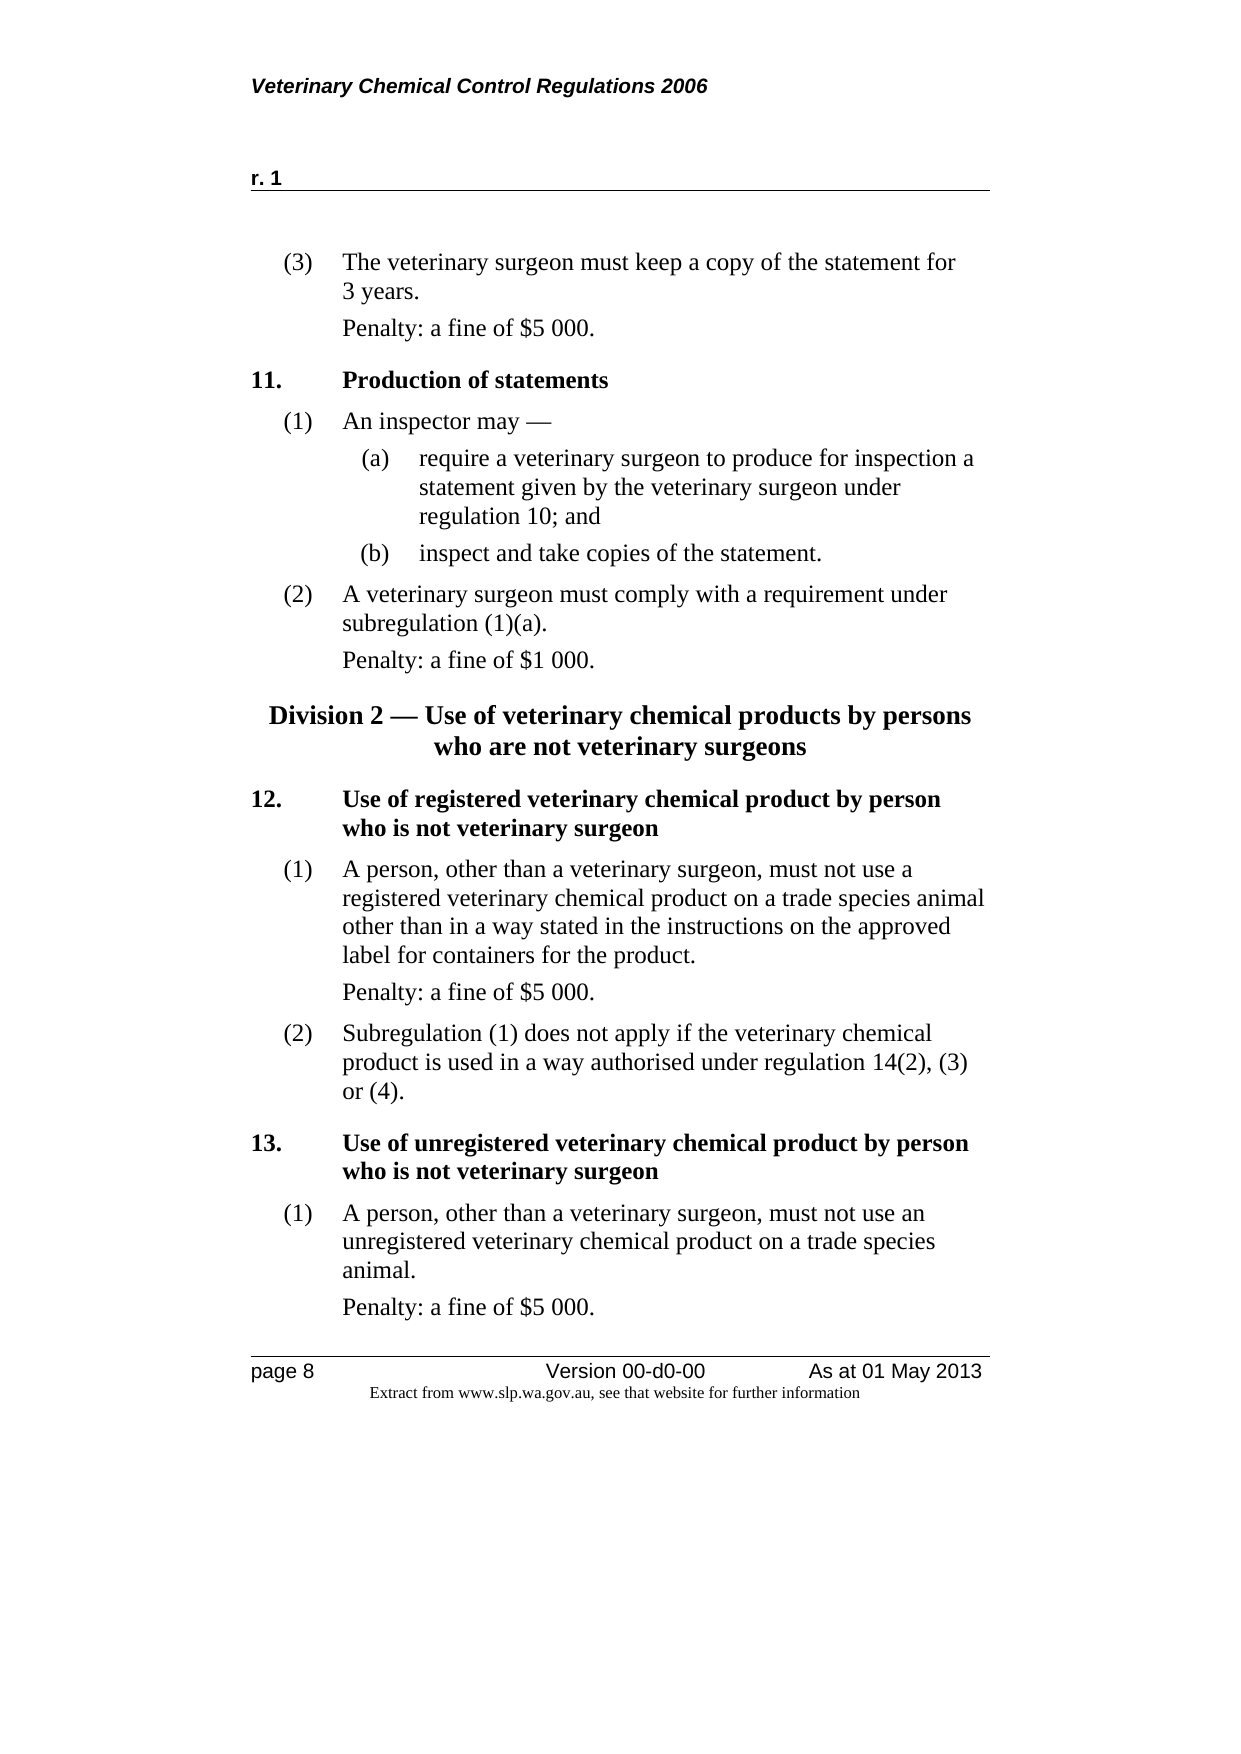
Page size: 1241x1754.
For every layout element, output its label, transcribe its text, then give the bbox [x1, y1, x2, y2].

text (3) The veterinary surgeon must keep a copy of the statement for 3 years. [251, 247, 990, 305]
text (1) An inspector may — [251, 406, 990, 435]
text (b) inspect and take copies of the statement. [251, 538, 990, 567]
text (2) A veterinary surgeon must comply with a requirement under subregulation (1)(a). [251, 579, 990, 637]
subtitle 12. Use of registered veterinary chemical product by person who is not veterinary surgeon [251, 784, 990, 841]
subtitle 13. Use of unregistered veterinary chemical product by person who is not veterinary surgeon [251, 1128, 990, 1185]
subtitle Division 2 — Use of veterinary chemical products by persons who are not veterinary surgeons [251, 699, 990, 761]
subtitle 11. Production of statements [251, 365, 990, 394]
text Penalty: a fine of $5 000. [251, 977, 990, 1006]
text (a) require a veterinary surgeon to produce for inspection a statement given by the veterinary surgeon under regulation 10; and [251, 443, 990, 529]
text Penalty: a fine of $5 000. [251, 313, 990, 342]
text (2) Subregulation (1) does not apply if the veterinary chemical product is used in a way authorised under regulation 14(2), (3) or (4). [251, 1018, 990, 1105]
text Penalty: a fine of $1 000. [251, 645, 990, 674]
text (1) A person, other than a veterinary surgeon, must not use an unregistered veterinary chemical product on a trade species animal. [251, 1198, 990, 1284]
text (1) A person, other than a veterinary surgeon, must not use a registered veterinary chemical product on a trade species animal other than in a way stated in the instructions on the approved label for containers for the product. [251, 854, 990, 969]
text Penalty: a fine of $5 000. [251, 1292, 990, 1321]
